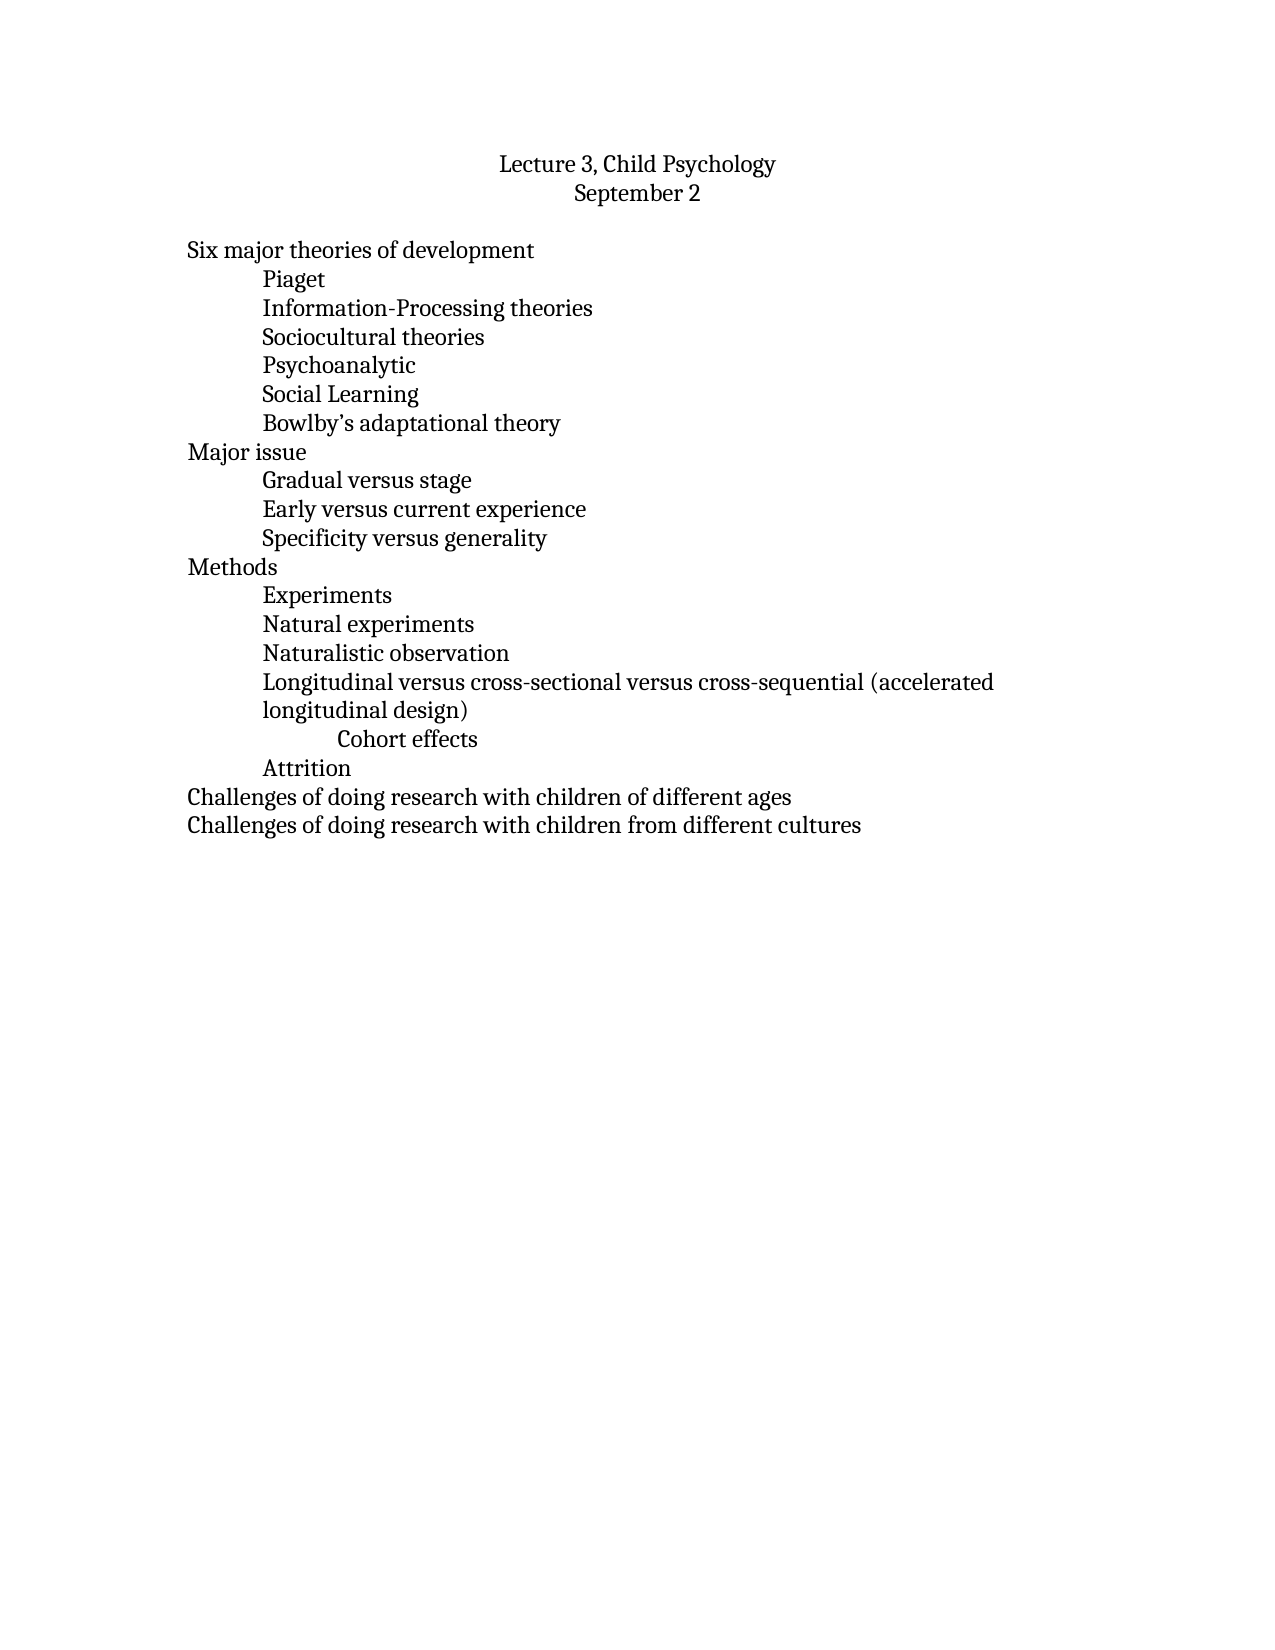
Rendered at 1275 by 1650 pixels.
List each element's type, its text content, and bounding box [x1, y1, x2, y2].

text Psychoanalytic [262, 351, 1087, 380]
text Naturalistic observation [262, 639, 1087, 667]
text Experiments [187, 581, 1087, 610]
text Specificity versus generality [262, 524, 1087, 552]
text Methods [187, 552, 1087, 581]
text Challenges of doing research with children from different cultures [187, 811, 1087, 840]
text Piaget [262, 265, 1087, 294]
text Natural experiments [262, 610, 1087, 639]
text Lecture 3, Child Psychology [187, 150, 1087, 179]
text Major issue [187, 437, 1087, 466]
text Sociocultural theories [262, 322, 1087, 351]
text Cohort effects [262, 725, 1087, 754]
text Social Learning [262, 380, 1087, 409]
text Bowlby’s adaptational theory [262, 409, 1087, 437]
text Longitudinal versus cross-sectional versus cross-sequential (accelerated longitudinal design) [262, 667, 1087, 725]
text Six major theories of development [187, 236, 1087, 265]
text September 2 [187, 179, 1087, 207]
text Attrition [262, 754, 1087, 782]
text Information-Processing theories [262, 294, 1087, 322]
text Challenges of doing research with children of different ages [187, 782, 1087, 811]
text Early versus current experience [262, 495, 1087, 524]
text Gradual versus stage [262, 466, 1087, 495]
